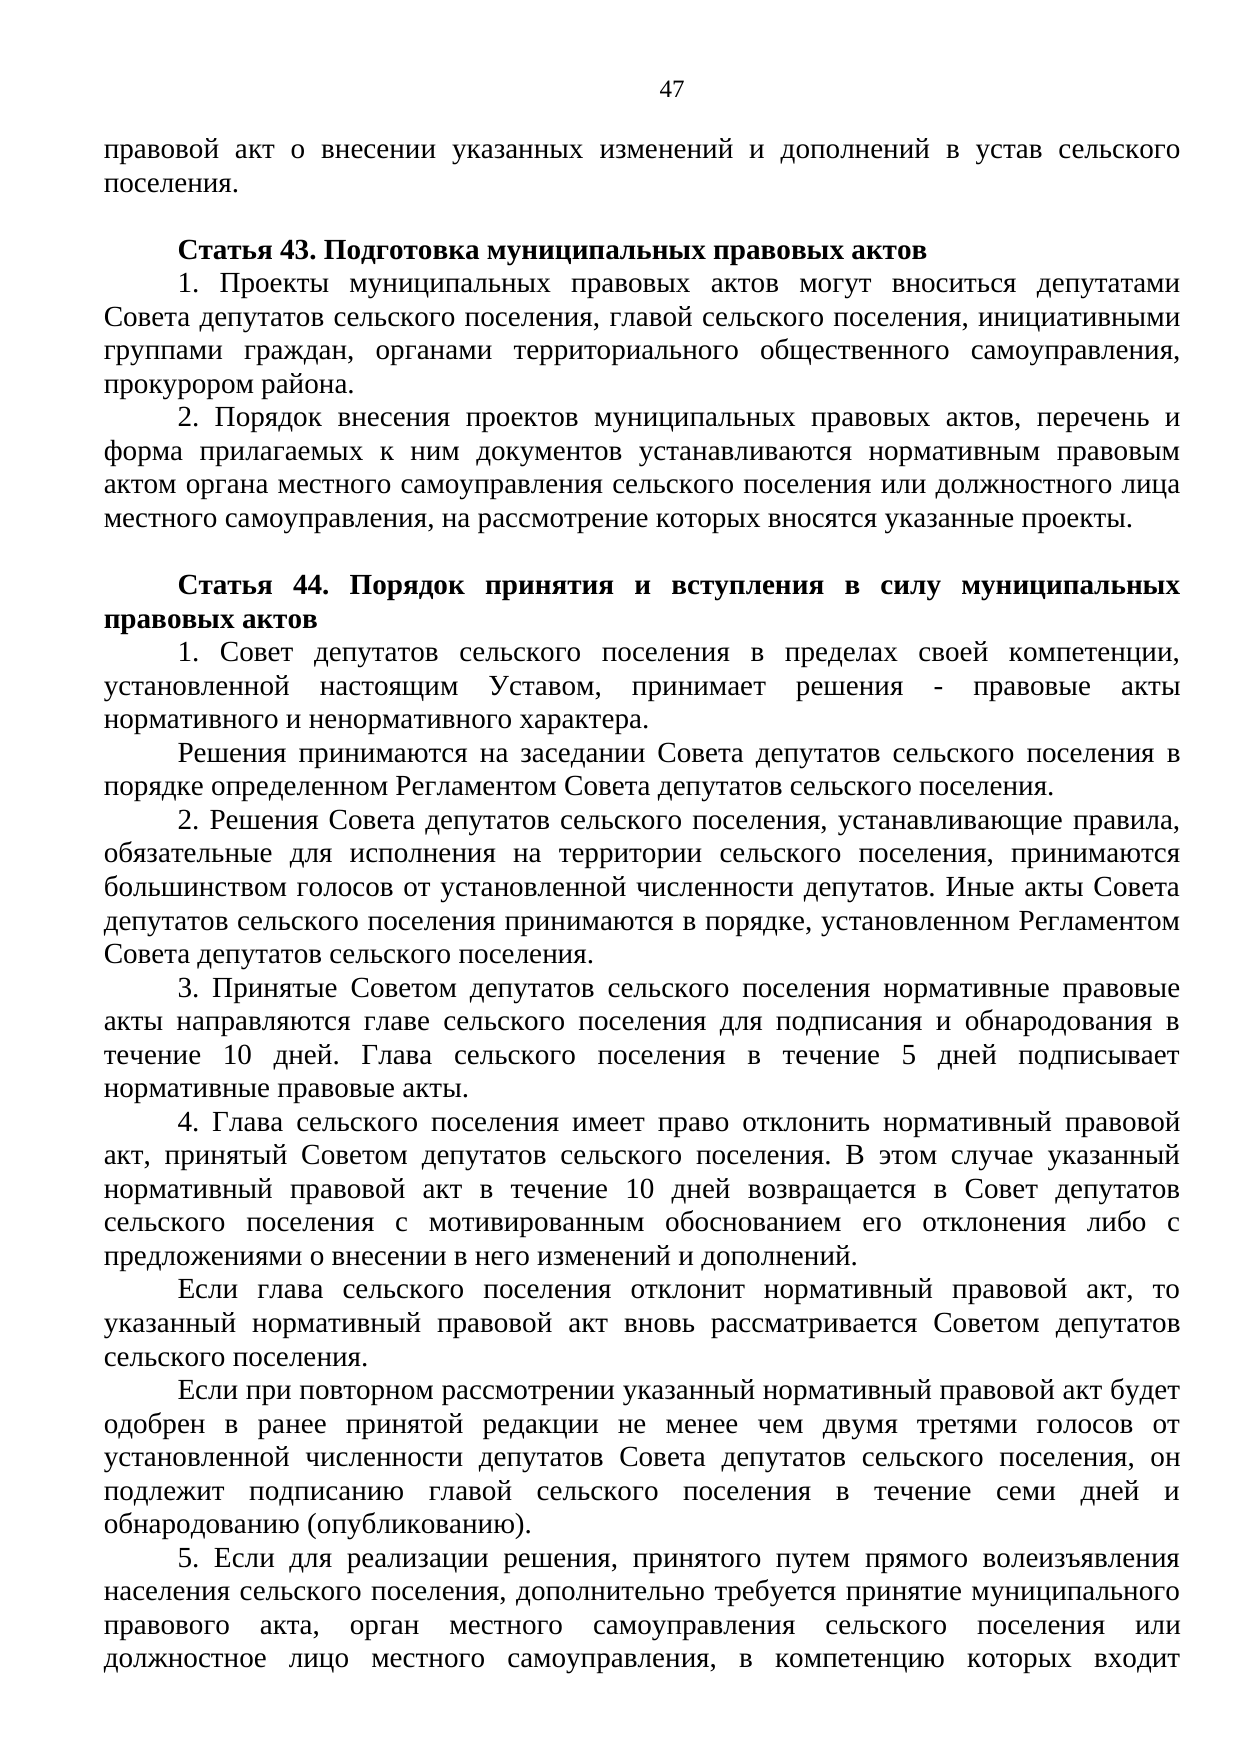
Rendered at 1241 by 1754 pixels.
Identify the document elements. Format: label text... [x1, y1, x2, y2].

text Если при повторном рассмотрении указанный нормативный правовой акт будет одобрен в ранее принятой редакции не менее чем двумя третями голосов от установленной численности депутатов Совета депутатов сельского поселения, он подлежит подписанию главой сельского поселения в течение семи дней и обнародованию (опубликованию). [103, 1372, 1181, 1540]
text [103, 1540, 1181, 1674]
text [103, 131, 1181, 198]
text Решения принимаются на заседании Совета депутатов сельского поселения в порядке определенном Регламентом Совета депутатов сельского поселения. [103, 735, 1181, 802]
text 2. Решения Совета депутатов сельского поселения, устанавливающие правила, обязательные для исполнения на территории сельского поселения, принимаются большинством голосов от установленной численности депутатов. Иные акты Совета депутатов сельского поселения принимаются в порядке, установленном Регламентом Совета депутатов сельского поселения. [103, 802, 1181, 970]
text 2. Порядок внесения проектов муниципальных правовых актов, перечень и форма прилагаемых к ним документов устанавливаются нормативным правовым актом органа местного самоуправления сельского поселения или должностного лица местного самоуправления, на рассмотрение которых вносятся указанные проекты. [103, 399, 1181, 534]
text Если глава сельского поселения отклонит нормативный правовой акт, то указанный нормативный правовой акт вновь рассматривается Советом депутатов сельского поселения. [103, 1272, 1181, 1372]
text 1. Проекты муниципальных правовых актов могут вноситься депутатами Совета депутатов сельского поселения, главой сельского поселения, инициативными группами граждан, органами территориального общественного самоуправления, прокурором района. [103, 265, 1181, 399]
text Статья 44. Порядок принятия и вступления в силу муниципальных правовых актов [103, 567, 1181, 634]
text Статья 43. Подготовка муниципальных правовых актов [103, 232, 1181, 265]
text 1. Совет депутатов сельского поселения в пределах своей компетенции, установленной настоящим Уставом, принимает решения - правовые акты нормативного и ненормативного характера. [103, 634, 1181, 735]
text 3. Принятые Советом депутатов сельского поселения нормативные правовые акты направляются главе сельского поселения для подписания и обнародования в течение 10 дней. Глава сельского поселения в течение 5 дней подписывает нормативные правовые акты. [103, 970, 1181, 1104]
text 4. Глава сельского поселения имеет право отклонить нормативный правовой акт, принятый Советом депутатов сельского поселения. В этом случае указанный нормативный правовой акт в течение 10 дней возвращается в Совет депутатов сельского поселения с мотивированным обоснованием его отклонения либо с предложениями о внесении в него изменений и дополнений. [103, 1104, 1181, 1272]
